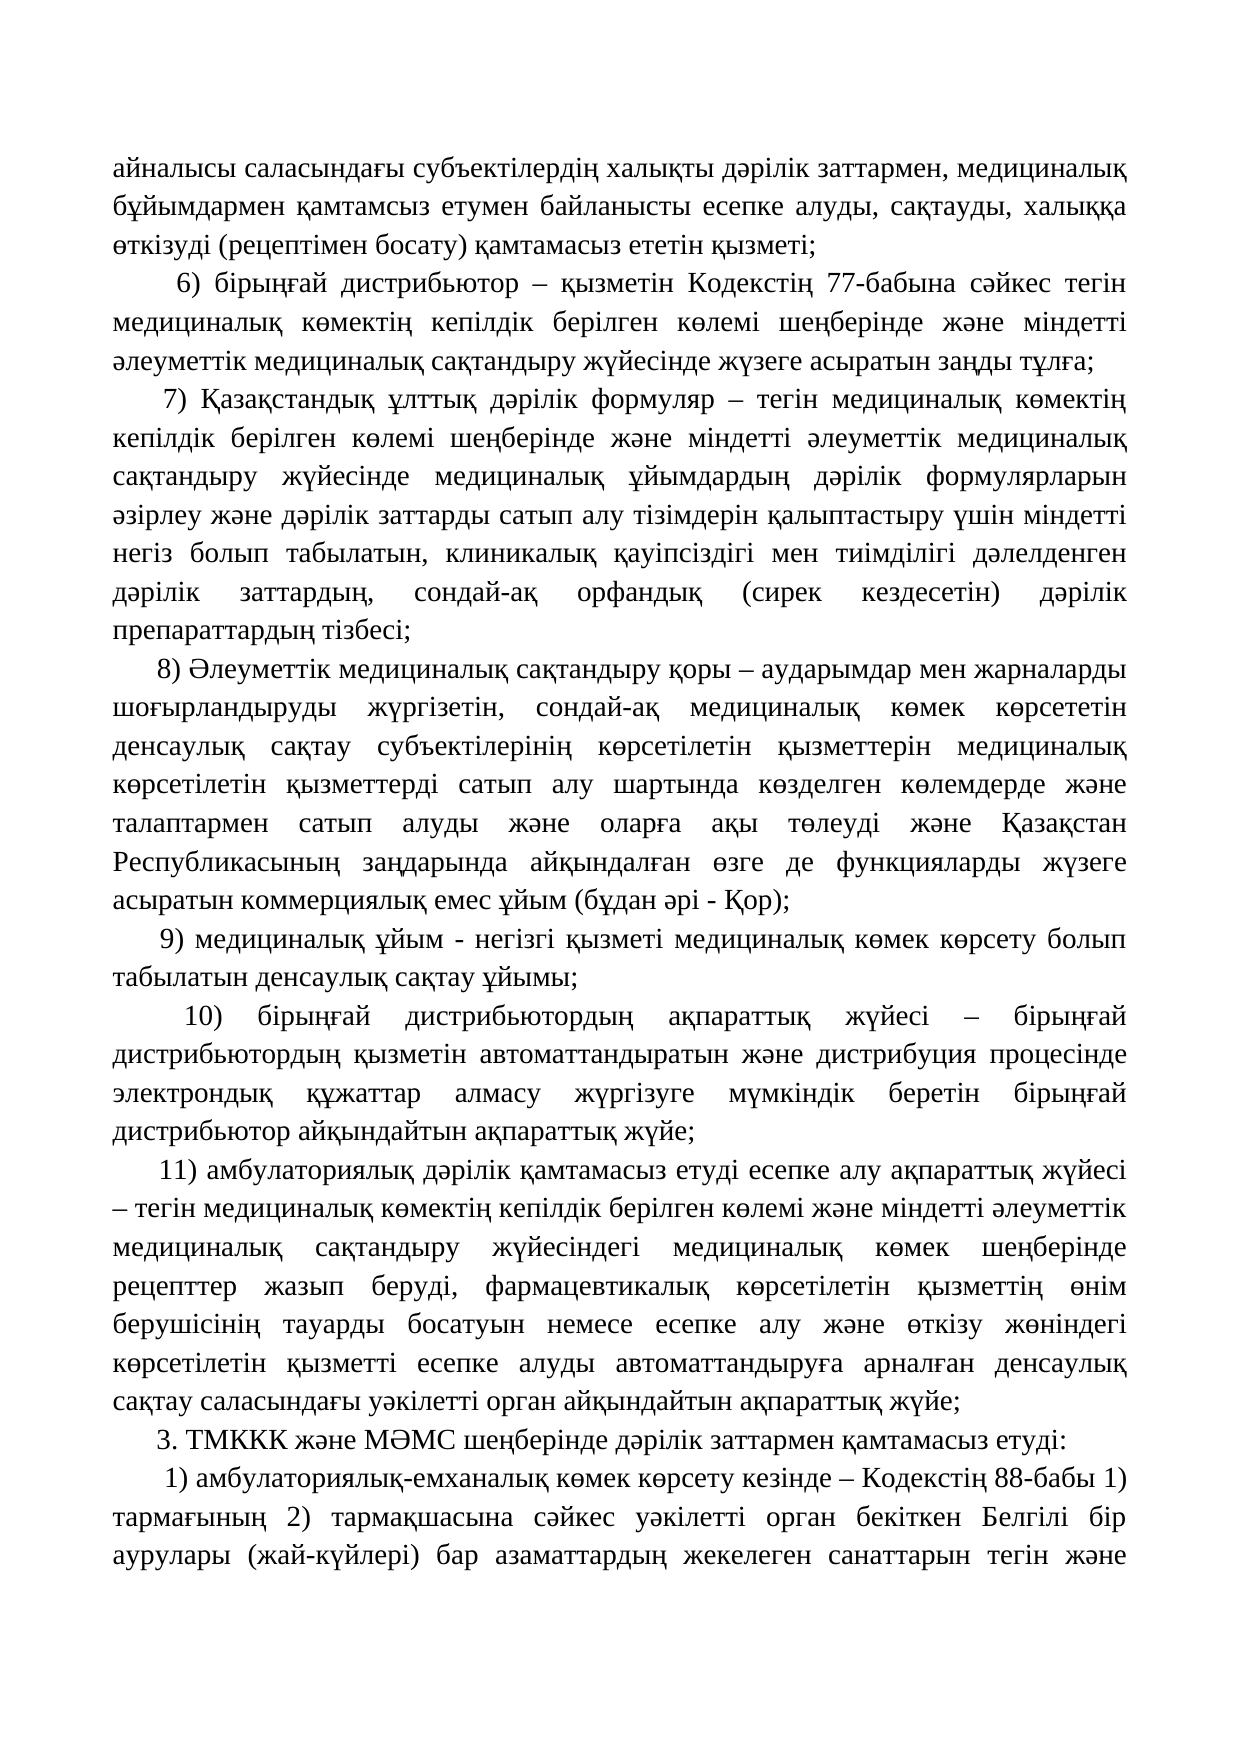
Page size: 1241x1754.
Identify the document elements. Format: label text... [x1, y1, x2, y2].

text 10) бірыңғай дистрибьютордың ақпараттық жүйесі – бірыңғай дистрибьютордың қызметін автоматтандыратын және дистрибуция процесінде электрондық құжаттар алмасу жүргізуге мүмкіндік беретін бірыңғай дистрибьютор айқындайтын ақпараттық жүйе; [112, 998, 1128, 1147]
text 7) Қазақстандық ұлттық дәрілік формуляр – тегін медициналық көмектің кепілдік берілген көлемі шеңберінде және міндетті әлеуметтік медициналық сақтандыру жүйесінде медициналық ұйымдардың дәрілік формулярларын әзірлеу және дәрілік заттарды сатып алу тізімдерін қалыптастыру үшін міндетті негіз болып табылатын, клиникалық қауіпсіздігі мен тиімділігі дәлелденген дәрілік заттардың, сондай-ақ орфандық (сирек кездесетін) дәрілік препараттардың тізбесі; [112, 381, 1128, 646]
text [112, 150, 1128, 261]
text 3. ТМККК және МӘМС шеңберінде дәрілік заттармен қамтамасыз етуді: [112, 1422, 1128, 1455]
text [112, 1460, 1128, 1571]
text 11) амбулаториялық дәрілік қамтамасыз етуді есепке алу ақпараттық жүйесі – тегін медициналық көмектің кепілдік берілген көлемі және міндетті әлеуметтік медициналық сақтандыру жүйесіндегі медициналық көмек шеңберінде рецепттер жазып беруді, фармацевтикалық көрсетілетін қызметтің өнім берушісінің тауарды босатуын немесе есепке алу және өткізу жөніндегі көрсетілетін қызметті есепке алуды автоматтандыруға арналған денсаулық сақтау саласындағы уәкілетті орган айқындайтын ақпараттық жүйе; [112, 1152, 1128, 1417]
text 9) медициналық ұйым - негізгі қызметі медициналық көмек көрсету болып табылатын денсаулық сақтау ұйымы; [112, 921, 1128, 993]
text 6) бірыңғай дистрибьютор – қызметін Кодекстің 77-бабына сәйкес тегін медициналық көмектің кепілдік берілген көлемі шеңберінде және міндетті әлеуметтік медициналық сақтандыру жүйесінде жүзеге асыратын заңды тұлға; [112, 266, 1128, 376]
text 8) Әлеуметтік медициналық сақтандыру қоры – аударымдар мен жарналарды шоғырландыруды жүргізетін, сондай-ақ медициналық көмек көрсететін денсаулық сақтау субъектілерінің көрсетілетін қызметтерін медициналық көрсетілетін қызметтерді сатып алу шартында көзделген көлемдерде және талаптармен сатып алуды және оларға ақы төлеуді және Қазақстан Республикасының заңдарында айқындалған өзге де функцияларды жүзеге асыратын коммерциялық емес ұйым (бұдан әрі - Қор); [112, 651, 1128, 916]
